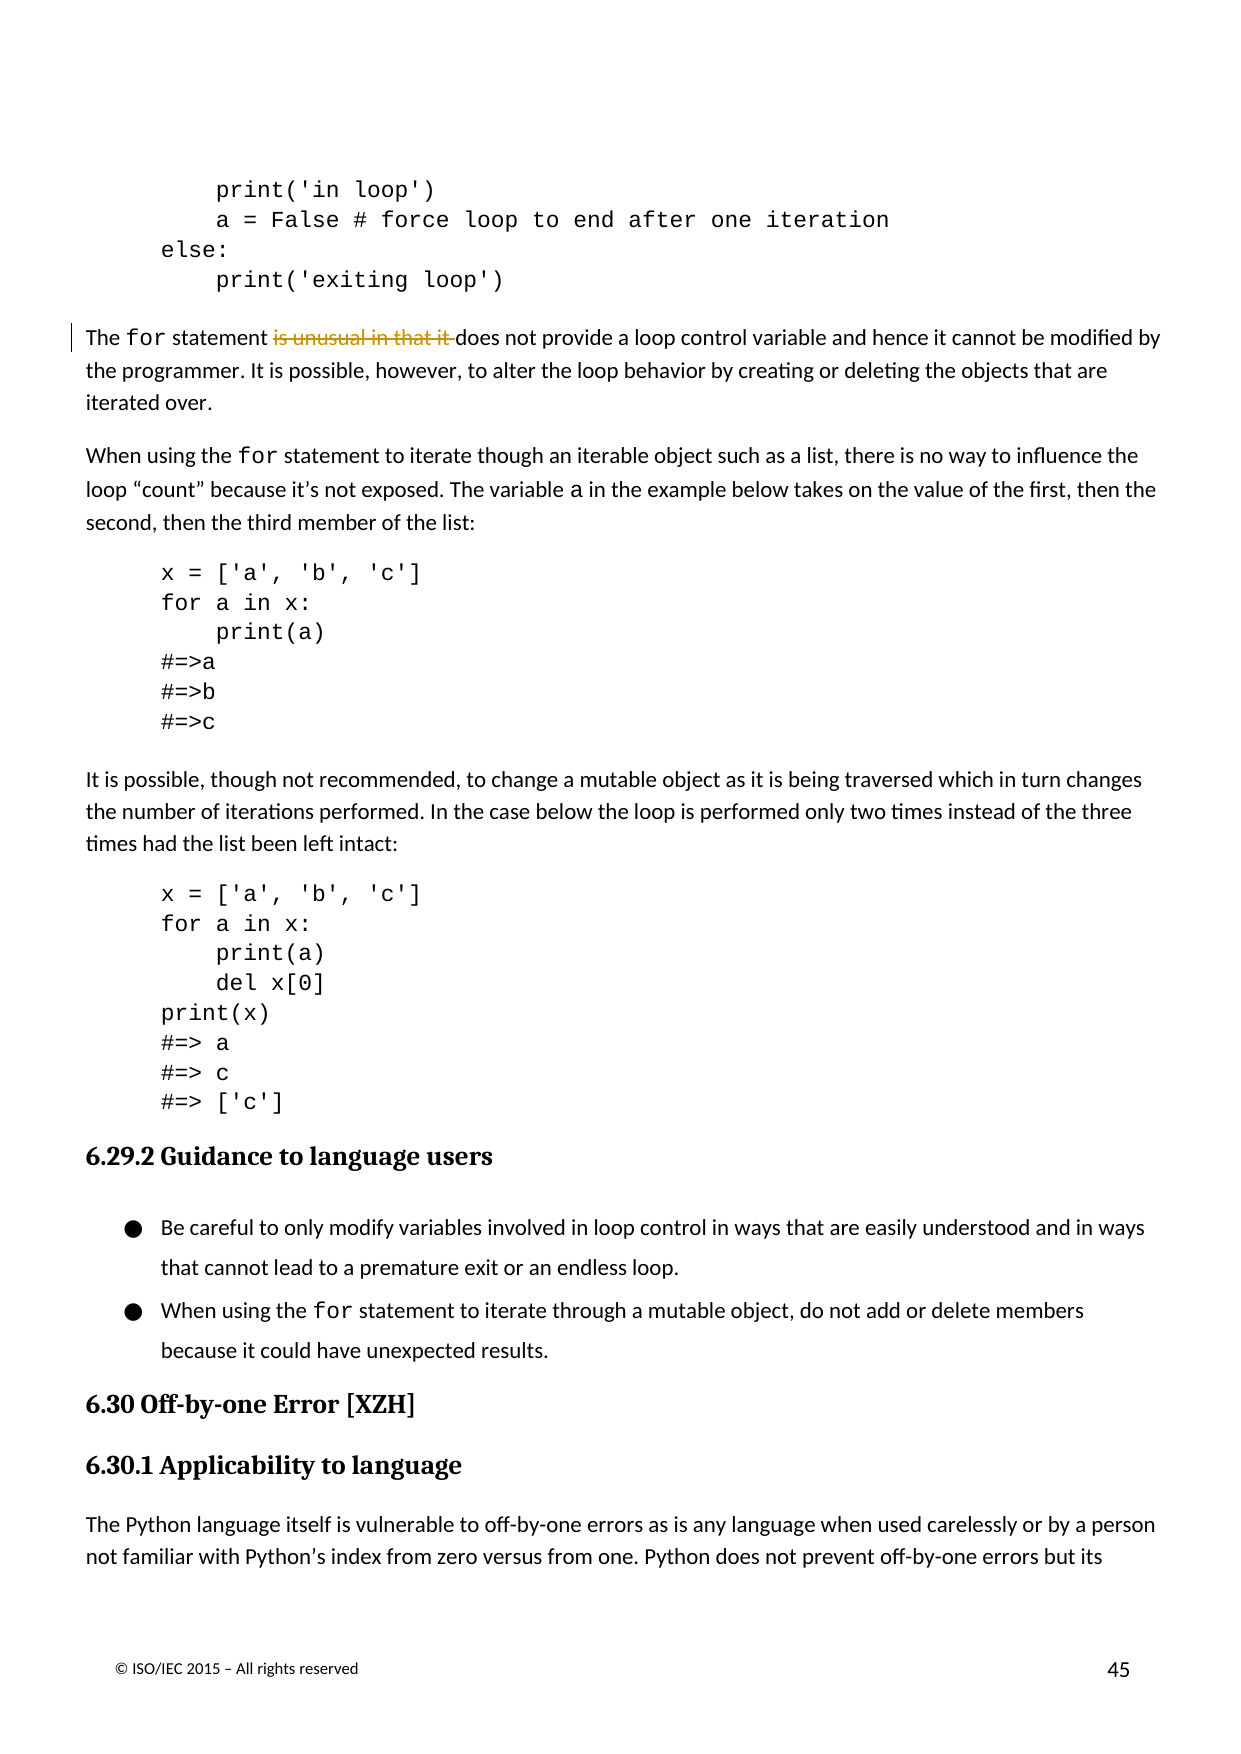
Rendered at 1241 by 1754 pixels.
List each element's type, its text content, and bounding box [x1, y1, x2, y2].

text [86, 1510, 1164, 1570]
text a = False # force loop to end after one iteration [86, 208, 1164, 234]
subtitle 6.29.2 Guidance to language users [86, 1141, 1164, 1172]
text print(a) [86, 942, 1164, 968]
text #=> c [86, 1061, 1164, 1087]
list When using the for statement to iterate through a mutable object, do not add or delete members because it could have unexpected results. [123, 1285, 1164, 1364]
text for a in x: [86, 912, 1164, 938]
text print('exiting loop') [86, 268, 1164, 294]
text del x[0] [86, 972, 1164, 997]
text print('in loop') [86, 179, 1164, 204]
text #=> a [86, 1031, 1164, 1057]
subtitle 6.30.1 Applicability to language [86, 1450, 1164, 1481]
text else: [86, 238, 1164, 264]
text print(a) [86, 621, 1164, 647]
text x = ['a', 'b', 'c'] [86, 882, 1164, 908]
text x = ['a', 'b', 'c'] [86, 561, 1164, 587]
text #=>a [86, 650, 1164, 676]
text The for statement does not provide a loop control variable and hence it cannot be modified by the programmer. It is possible, however, to alter the loop behavior by creating or deleting the objects that are iterated over. [86, 323, 1164, 416]
text for a in x: [86, 591, 1164, 617]
list Be careful to only modify variables involved in loop control in ways that are easily understood and in ways that cannot lead to a premature exit or an endless loop. [123, 1201, 1164, 1281]
text It is possible, though not recommended, to change a mutable object as it is being traversed which in turn changes the number of iterations performed. In the case below the loop is performed only two times instead of the three times had the list been left intact: [86, 765, 1164, 857]
text #=> ['c'] [86, 1091, 1164, 1117]
text When using the for statement to iterate though an iterable object such as a list, there is no way to influence the loop “count” because it’s not exposed. The variable a in the example below takes on the value of the first, then the second, then the third member of the list: [86, 441, 1164, 536]
subtitle 6.30 Off-by-one Error [XZH] [86, 1389, 1164, 1420]
text #=>b [86, 680, 1164, 706]
text print(x) [86, 1001, 1164, 1027]
text #=>c [86, 710, 1164, 736]
